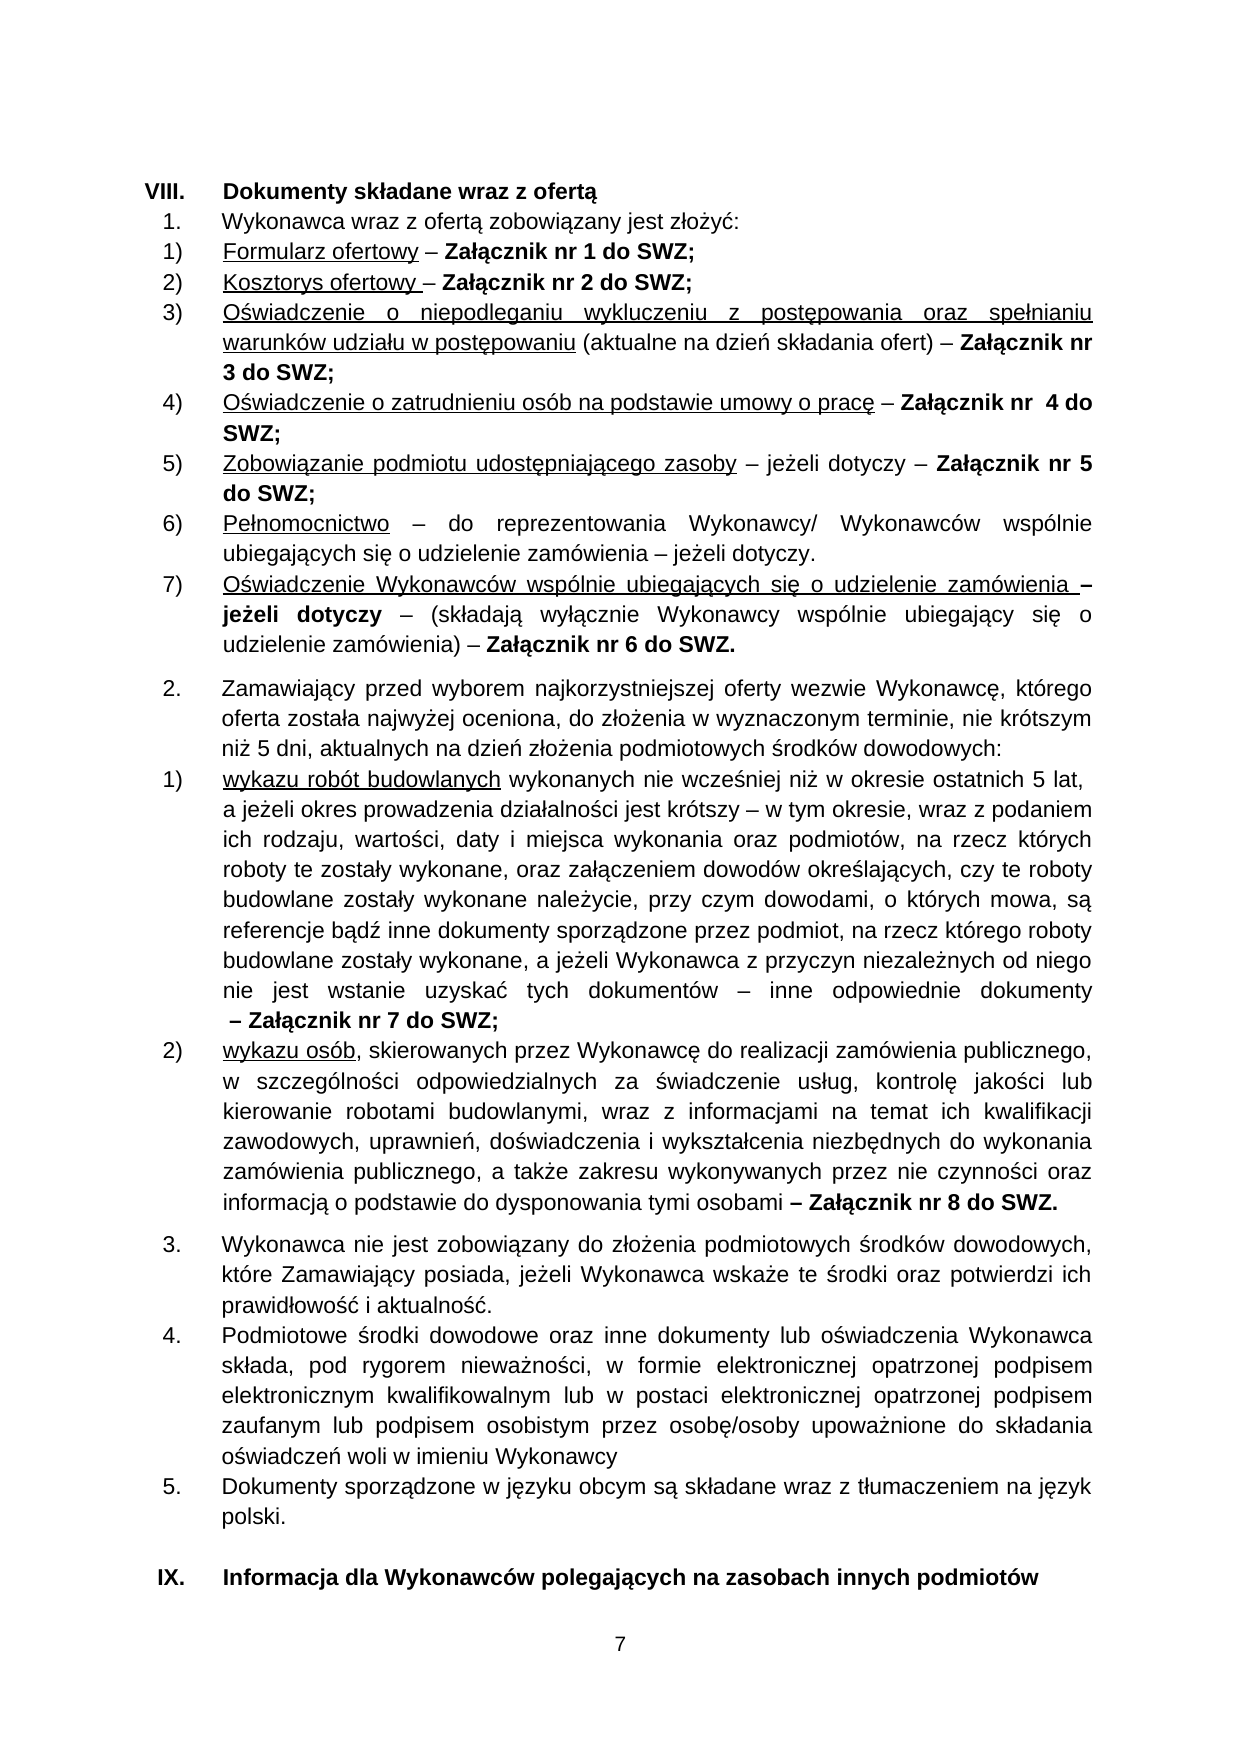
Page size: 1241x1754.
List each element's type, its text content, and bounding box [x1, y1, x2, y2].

list wykazu osób, skierowanych przez Wykonawcę do realizacji zamówienia publicznego, w szczególności odpowiedzialnych za świadczenie usług, kontrolę jakości lub kierowanie robotami budowlanymi, wraz z informacjami na temat ich kwalifikacji zawodowych, uprawnień, doświadczenia i wykształcenia niezbędnych do wykonania zamówienia publicznego, a także zakresu wykonywanych przez nie czynności oraz informacją o podstawie do dysponowania tymi osobami – Załącznik nr 8 do SWZ. [162, 1037, 1093, 1215]
list Wykonawca nie jest zobowiązany do złożenia podmiotowych środków dowodowych, które Zamawiający posiada, jeżeli Wykonawca wskaże te środki oraz potwierdzi ich prawidłowość i aktualność. [162, 1231, 1093, 1318]
list Zamawiający przed wyborem najkorzystniejszej oferty wezwie Wykonawcę, którego oferta została najwyżej oceniona, do złożenia w wyznaczonym terminie, nie krótszym niż 5 dni, aktualnych na dzień złożenia podmiotowych środków dowodowych: [162, 675, 1093, 762]
list wykazu robót budowlanych wykonanych nie wcześniej niż w okresie ostatnich 5 lat, a jeżeli okres prowadzenia działalności jest krótszy – w tym okresie, wraz z podaniem ich rodzaju, wartości, daty i miejsca wykonania oraz podmiotów, na rzecz których roboty te zostały wykonane, oraz załączeniem dowodów określających, czy te roboty budowlane zostały wykonane należycie, przy czym dowodami, o których mowa, są referencje bądź inne dokumenty sporządzone przez podmiot, na rzecz którego roboty budowlane zostały wykonane, a jeżeli Wykonawca z przyczyn niezależnych od niego nie jest wstanie uzyskać tych dokumentów – inne odpowiednie dokumenty – Załącznik nr 7 do SWZ; [162, 766, 1093, 1033]
list Dokumenty sporządzone w języku obcym są składane wraz z tłumaczeniem na język polski. [162, 1473, 1093, 1529]
list Kosztorys ofertowy – Załącznik nr 2 do SWZ; [162, 268, 1093, 295]
list Oświadczenie o zatrudnieniu osób na podstawie umowy o pracę – Załącznik nr 4 do SWZ; [162, 389, 1093, 446]
list Oświadczenie o niepodleganiu wykluczeniu z postępowania oraz spełnianiu warunków udziału w postępowaniu (aktualne na dzień składania ofert) – Załącznik nr 3 do SWZ; [162, 299, 1093, 385]
list Wykonawca wraz z ofertą zobowiązany jest złożyć: [162, 208, 1093, 234]
list Dokumenty składane wraz z ofertą [185, 178, 1093, 204]
list Pełnomocnictwo – do reprezentowania Wykonawcy/ Wykonawców wspólnie ubiegających się o udzielenie zamówienia – jeżeli dotyczy. [162, 510, 1093, 567]
list Oświadczenie Wykonawców wspólnie ubiegających się o udzielenie zamówienia – jeżeli dotyczy – (składają wyłącznie Wykonawcy wspólnie ubiegający się o udzielenie zamówienia) – Załącznik nr 6 do SWZ. [162, 571, 1093, 657]
list Podmiotowe środki dowodowe oraz inne dokumenty lub oświadczenia Wykonawca składa, pod rygorem nieważności, w formie elektronicznej opatrzonej podpisem elektronicznym kwalifikowalnym lub w postaci elektronicznej opatrzonej podpisem zaufanym lub podpisem osobistym przez osobę/osoby upoważnione do składania oświadczeń woli w imieniu Wykonawcy [162, 1322, 1093, 1469]
list Zobowiązanie podmiotu udostępniającego zasoby – jeżeli dotyczy – Załącznik nr 5 do SWZ; [162, 450, 1093, 506]
list Formularz ofertowy – Załącznik nr 1 do SWZ; [162, 238, 1093, 264]
list Informacja dla Wykonawców polegających na zasobach innych podmiotów [185, 1563, 1093, 1590]
